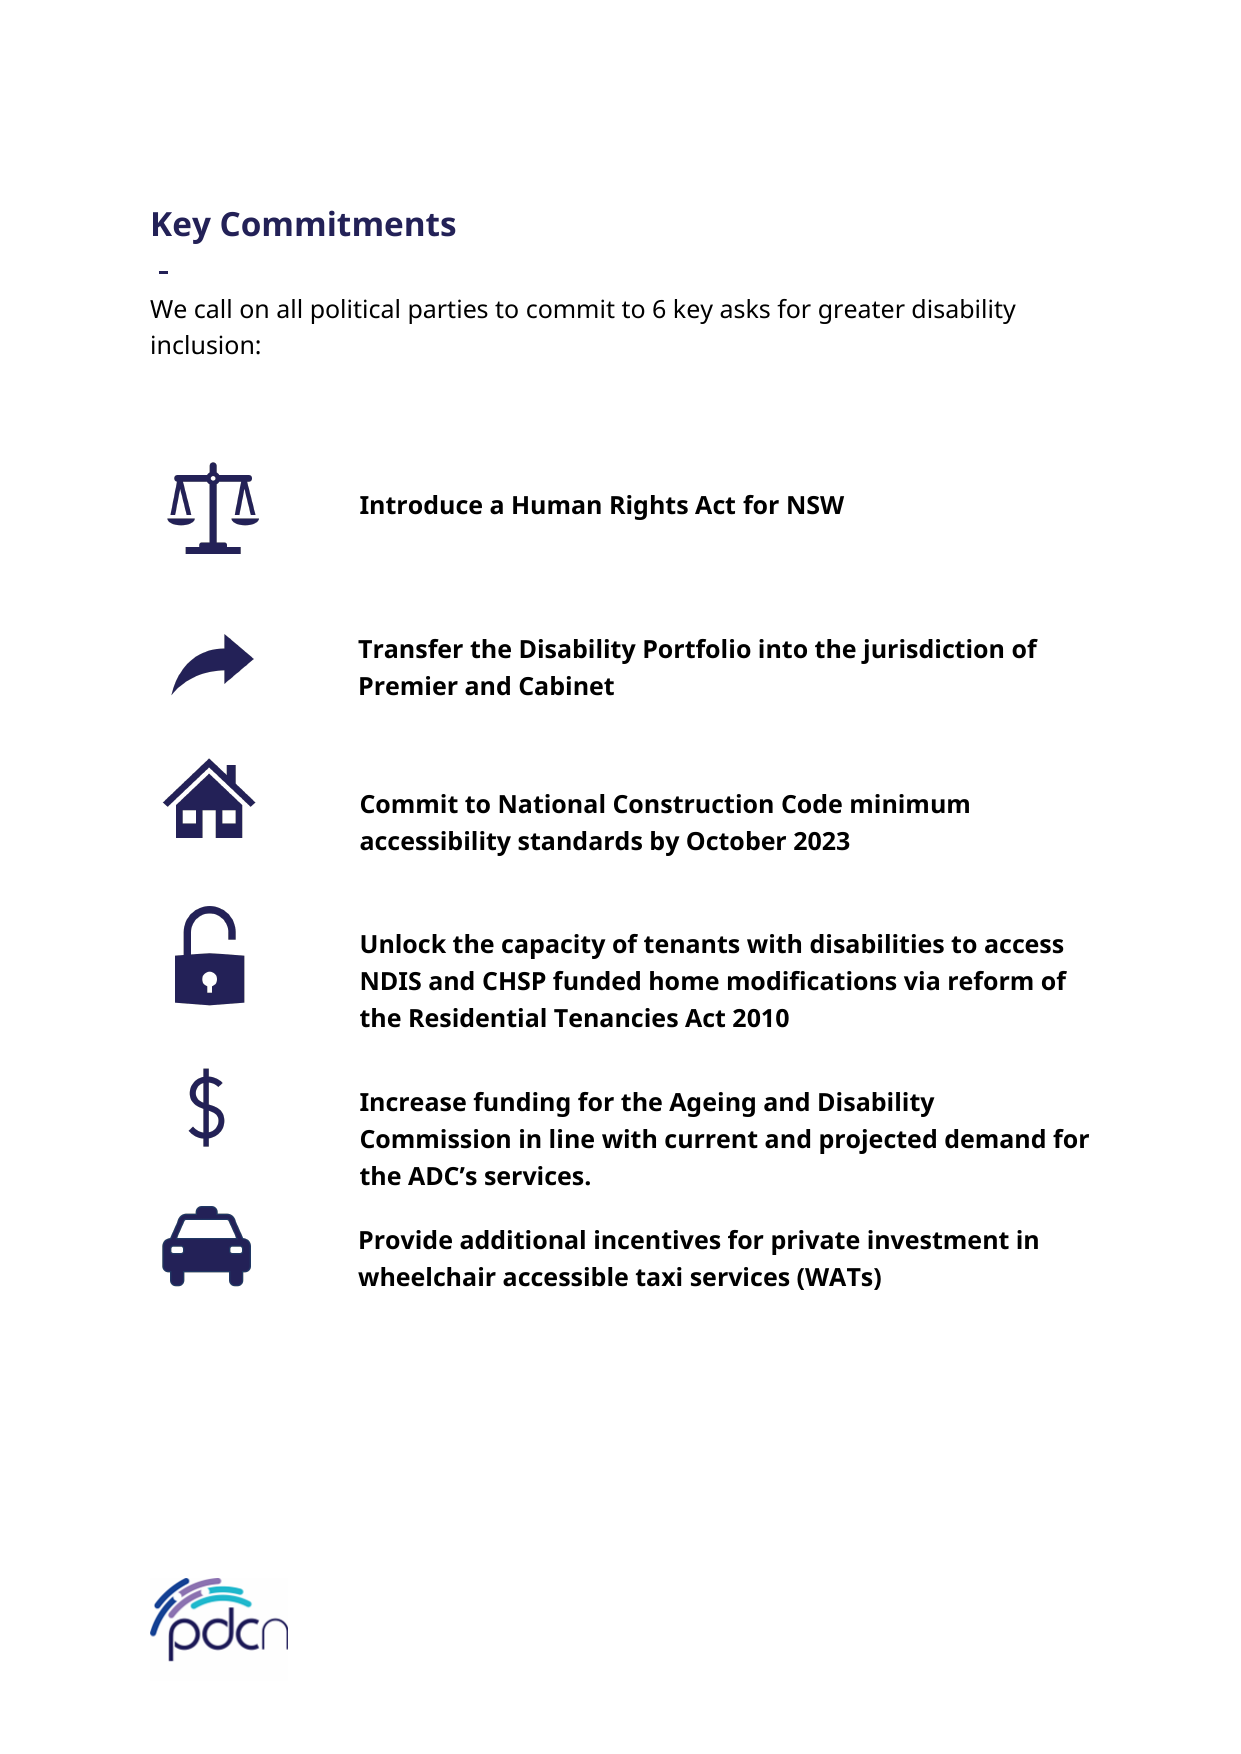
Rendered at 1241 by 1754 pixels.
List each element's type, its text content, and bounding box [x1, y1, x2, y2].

picture [158, 453, 268, 563]
picture [145, 1185, 268, 1307]
picture [163, 1064, 249, 1151]
subtitle Key Commitments [150, 200, 1090, 246]
picture [163, 614, 262, 714]
picture [150, 896, 269, 1015]
text We call on all political parties to commit to 6 key asks for greater disability inclusion: [150, 291, 1095, 362]
picture [150, 1578, 288, 1681]
picture [156, 745, 262, 851]
